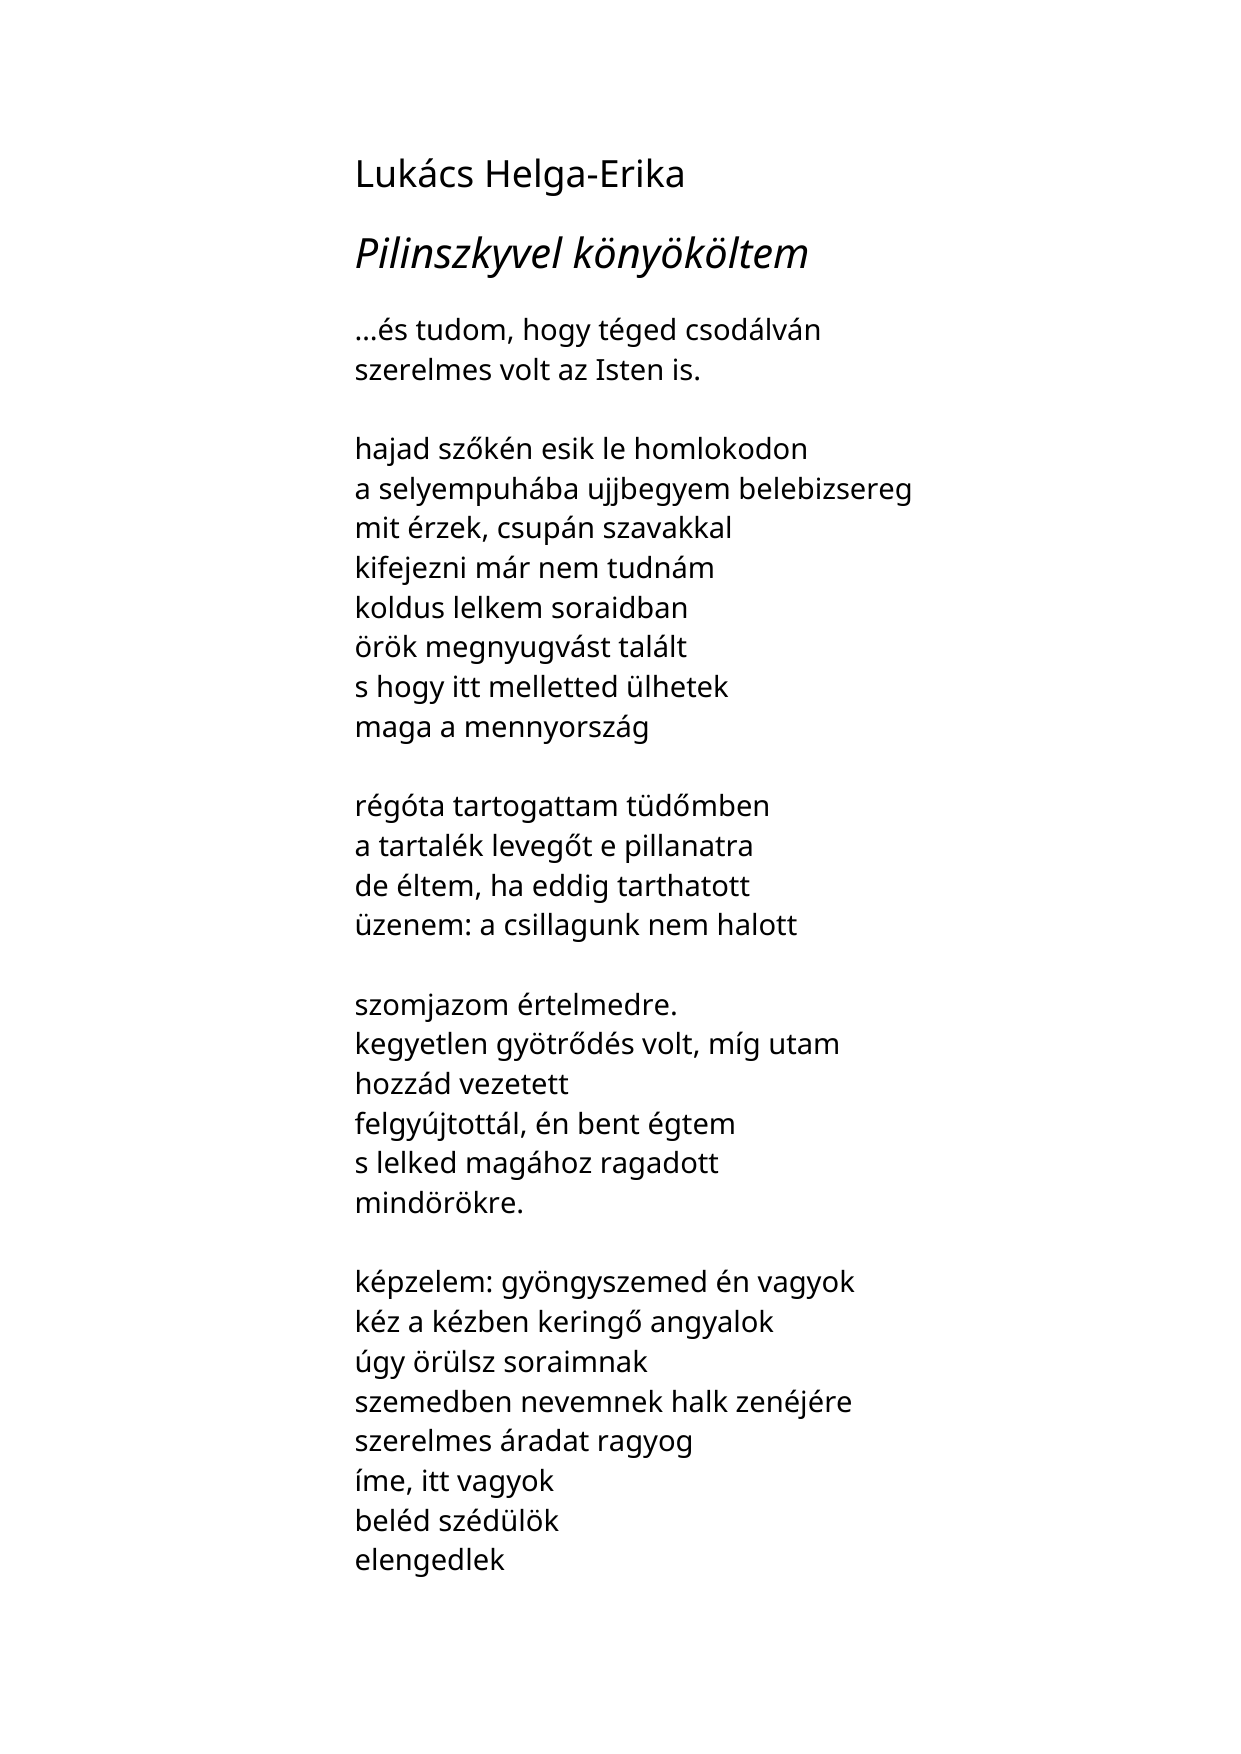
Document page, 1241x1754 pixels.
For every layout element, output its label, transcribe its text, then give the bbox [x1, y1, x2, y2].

text íme, itt vagyok [148, 1460, 1093, 1500]
text a selyempuhába ujjbegyem belebizsereg [148, 468, 1093, 508]
text maga a mennyország [148, 706, 1093, 746]
text szemedben nevemnek halk zenéjére [148, 1381, 1093, 1421]
text beléd szédülök [148, 1500, 1093, 1539]
text régóta tartogattam tüdőmben [148, 786, 1093, 825]
text szerelmes áradat ragyog [148, 1421, 1093, 1460]
text szomjazom értelmedre. [148, 984, 1093, 1024]
text hozzád vezetett [148, 1063, 1093, 1103]
text kéz a kézben keringő angyalok [148, 1301, 1093, 1341]
text Pilinszkyvel könyököltem [148, 224, 1093, 281]
text s hogy itt melletted ülhetek [148, 666, 1093, 706]
text úgy örülsz soraimnak [148, 1341, 1093, 1381]
text Lukács Helga-Erika [148, 148, 1093, 199]
text koldus lelkem soraidban [148, 587, 1093, 627]
text s lelked magához ragadott [148, 1143, 1093, 1182]
text hajad szőkén esik le homlokodon [148, 428, 1093, 468]
text üzenem: a csillagunk nem halott [148, 904, 1093, 944]
text kegyetlen gyötrődés volt, míg utam [148, 1024, 1093, 1063]
text …és tudom, hogy téged csodálván [148, 309, 1093, 349]
text a tartalék levegőt e pillanatra [148, 825, 1093, 865]
text örök megnyugvást talált [148, 627, 1093, 666]
text képzelem: gyöngyszemed én vagyok [148, 1262, 1093, 1301]
text elengedlek [148, 1539, 1093, 1579]
text mindörökre. [148, 1182, 1093, 1222]
text felgyújtottál, én bent égtem [148, 1103, 1093, 1143]
text kifejezni már nem tudnám [148, 547, 1093, 587]
text mit érzek, csupán szavakkal [148, 508, 1093, 547]
text szerelmes volt az Isten is. [148, 349, 1093, 389]
text de éltem, ha eddig tarthatott [148, 865, 1093, 904]
